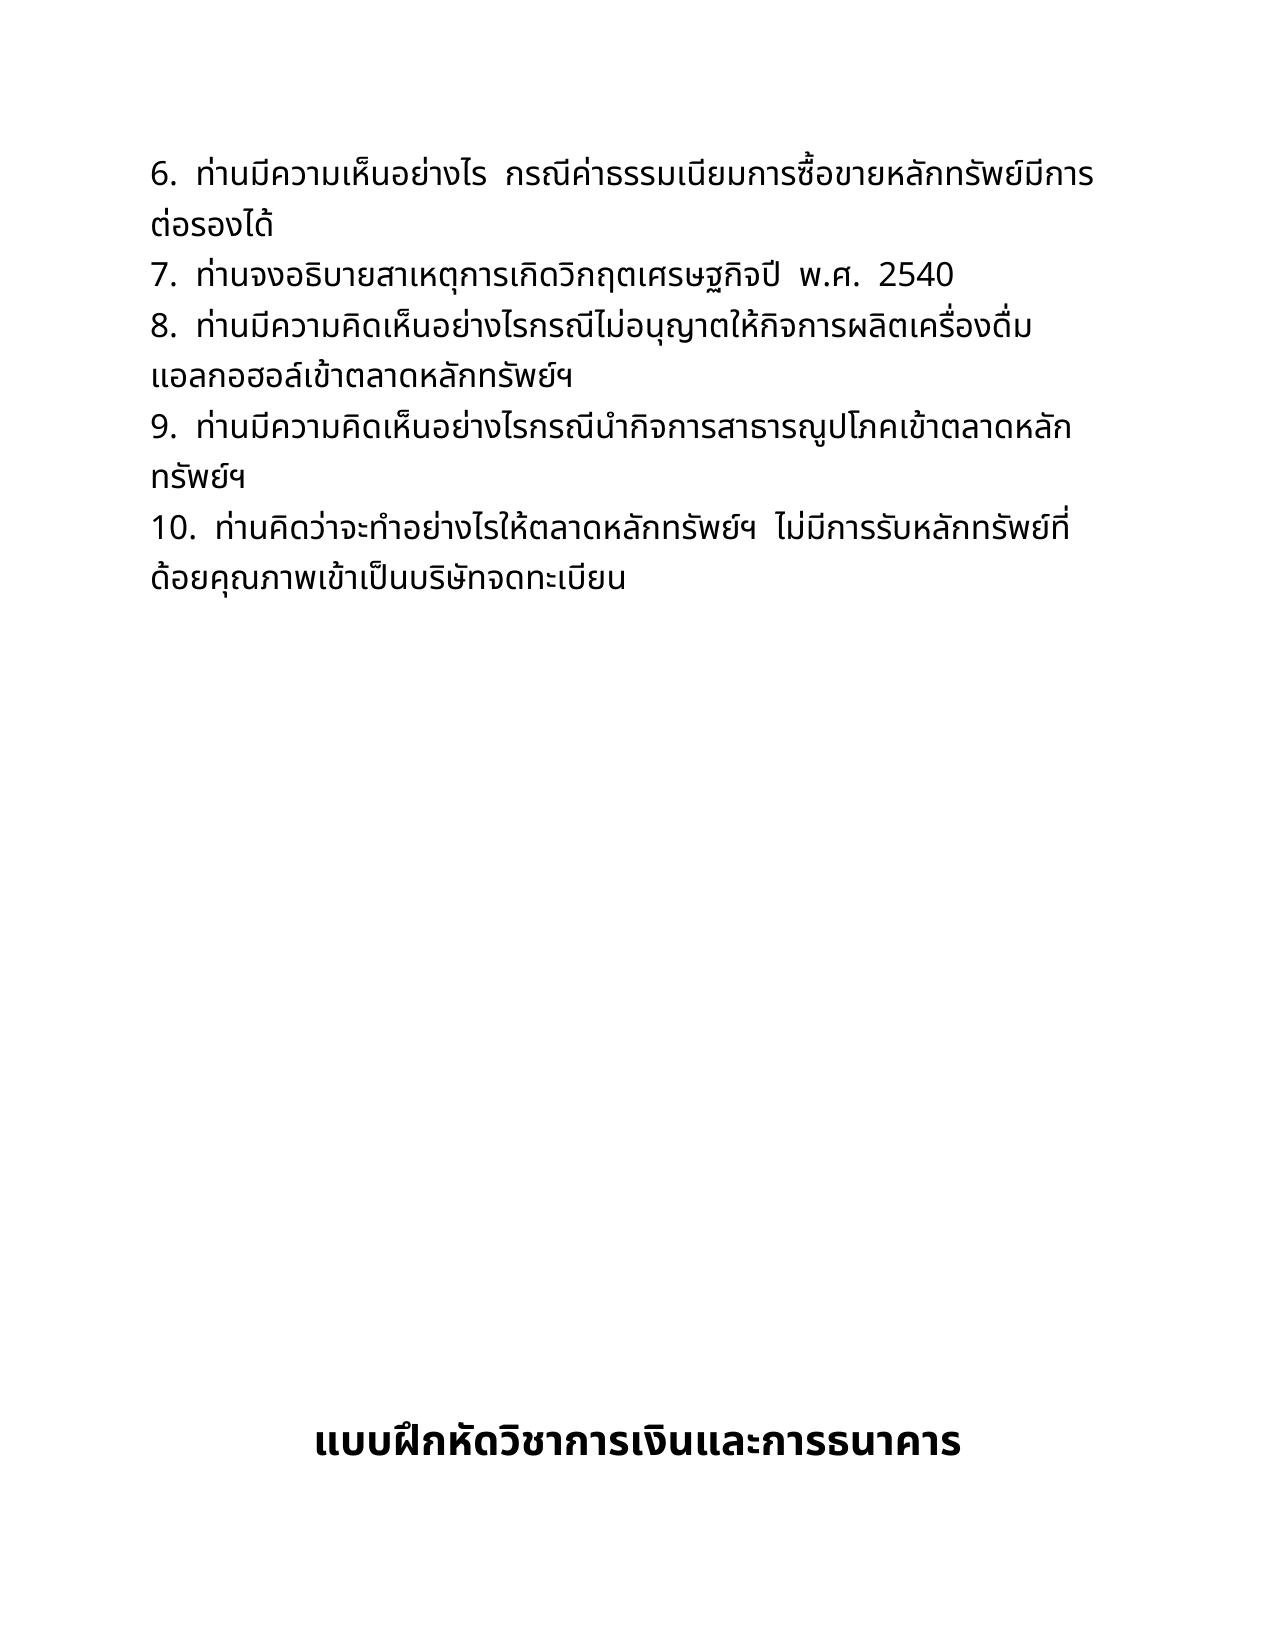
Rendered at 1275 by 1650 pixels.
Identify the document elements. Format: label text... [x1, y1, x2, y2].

text 8. ท่านมีความคิดเห็นอย่างไรกรณีไม่อนุญาตให้กิจการผลิตเครื่องดื่มแอลกอฮอล์เข้าตลาดหลักทรัพย์ฯ [150, 302, 1125, 403]
text 7. ท่านจงอธิบายสาเหตุการเกิดวิกฤตเศรษฐกิจปี พ.ศ. 2540 [150, 251, 1125, 302]
text 9. ท่านมีความคิดเห็นอย่างไรกรณีนำกิจการสาธารณูปโภคเข้าตลาดหลักทรัพย์ฯ [150, 403, 1125, 504]
text 10. ท่านคิดว่าจะทำอย่างไรให้ตลาดหลักทรัพย์ฯ ไม่มีการรับหลักทรัพย์ที่ด้อยคุณภาพเข้าเป็นบริษัทจดทะเบียน [150, 504, 1125, 605]
text แบบฝึกหัดวิชาการเงินและการธนาคาร [150, 1411, 1125, 1474]
text 6. ท่านมีความเห็นอย่างไร กรณีค่าธรรมเนียมการซื้อขายหลักทรัพย์มีการต่อรองได้ [150, 150, 1125, 251]
